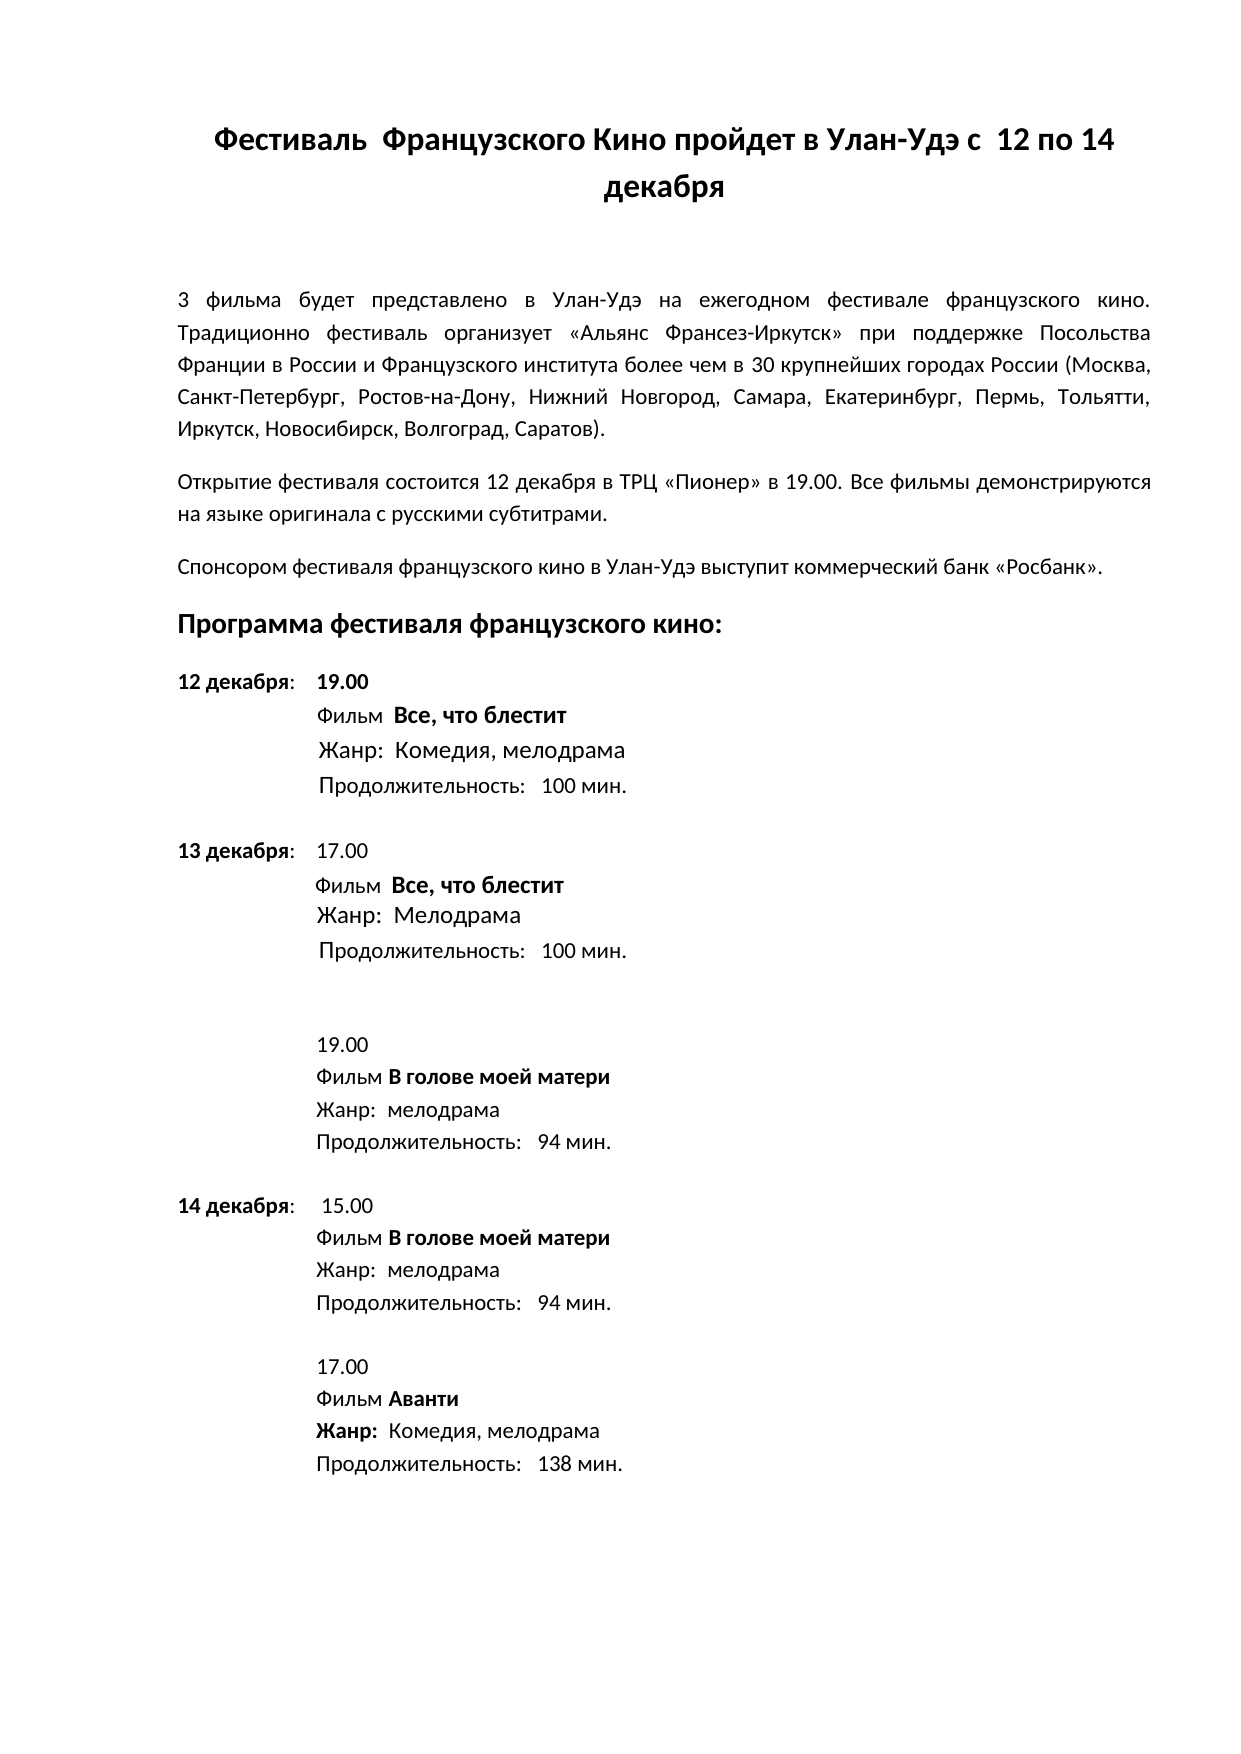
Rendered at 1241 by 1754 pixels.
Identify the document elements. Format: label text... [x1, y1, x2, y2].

text Продолжительность: 138 мин. [177, 1449, 1152, 1477]
text Фильм Аванти [177, 1384, 1152, 1412]
text Программа фестиваля французского кино: [177, 606, 1152, 641]
text Жанр: Комедия, мелодрама [177, 1417, 1152, 1444]
text Жанр: мелодрама [177, 1256, 1152, 1284]
text Продолжительность: 100 мин. [177, 769, 1152, 800]
text 19.00 [177, 1030, 1152, 1058]
text 12 декабря: 19.00 [177, 667, 1152, 695]
text Фильм Все, что блестит [177, 699, 1152, 730]
text 14 декабря: 15.00 [177, 1191, 1152, 1219]
text Фильм В голове моей матери [177, 1062, 1152, 1091]
text 3 фильма будет представлено в Улан-Удэ на ежегодном фестивале французского кино. Традиционно фестиваль организует «Альянс Франсез-Иркутск» при поддержке Посольства Франции в России и Французского института более чем в 30 крупнейших городах России (Москва, Санкт-Петербург, Ростов-на-Дону, Нижний Новгород, Самара, Екатеринбург, Пермь, Тольятти, Иркутск, Новосибирск, Волгоград, Саратов). [177, 286, 1152, 442]
text 13 декабря: 17.00 [177, 837, 1152, 865]
text Продолжительность: 94 мин. [177, 1127, 1152, 1155]
text 17.00 [177, 1352, 1152, 1380]
text Фестиваль Французского Кино пройдет в Улан-Удэ с 12 по 14 декабря [177, 118, 1152, 206]
text Спонсором фестиваля французского кино в Улан-Удэ выступит коммерческий банк «Росбанк». [177, 552, 1152, 581]
subtitle Фильм Все, что блестит [177, 869, 1152, 899]
text Жанр: Комедия, мелодрама [177, 734, 1152, 765]
text Продолжительность: 100 мин. [177, 934, 1152, 965]
text Жанр: Мелодрама [177, 899, 1152, 930]
text Продолжительность: 94 мин. [177, 1288, 1152, 1316]
text Фильм В голове моей матери [177, 1223, 1152, 1251]
text Открытие фестиваля состоится 12 декабря в ТРЦ «Пионер» в 19.00. Все фильмы демонстрируются на языке оригинала с русскими субтитрами. [177, 467, 1152, 527]
text Жанр: мелодрама [177, 1095, 1152, 1123]
